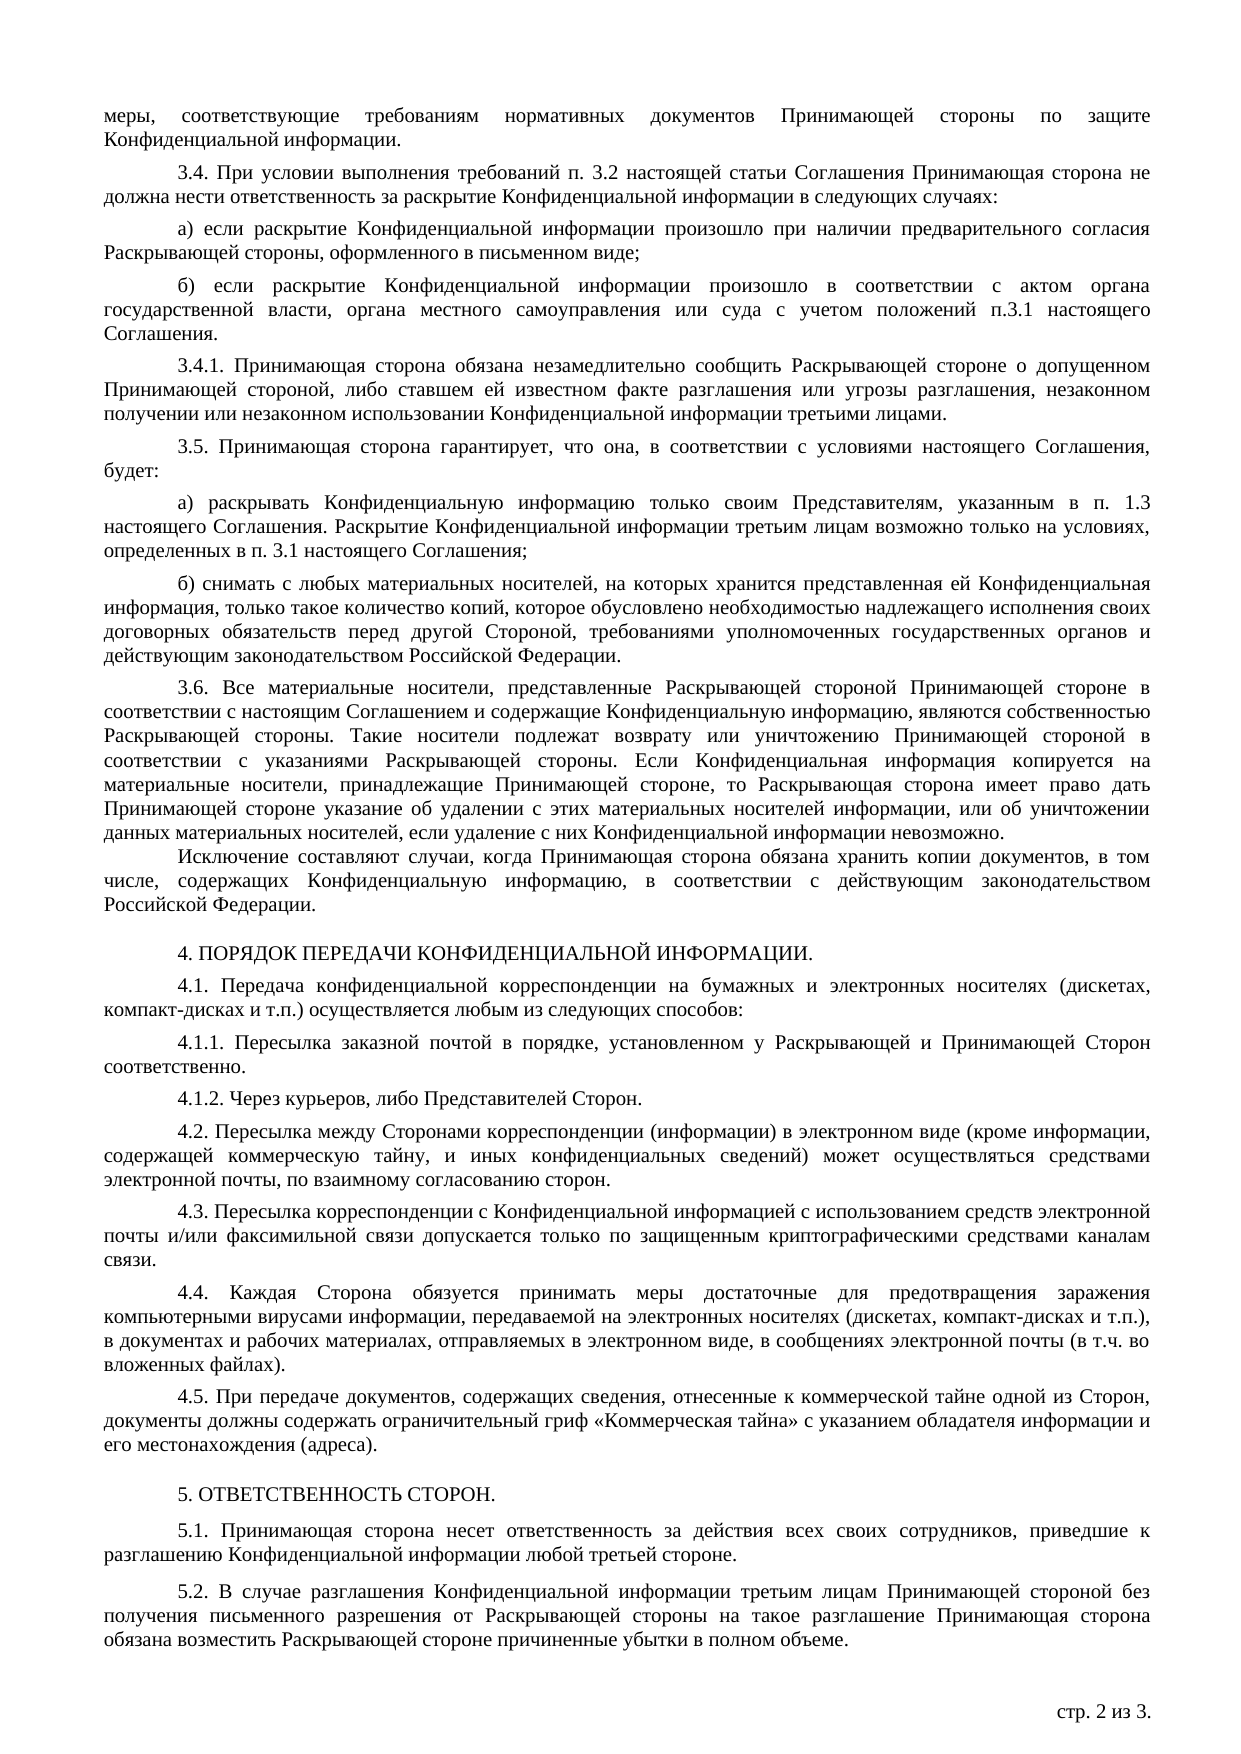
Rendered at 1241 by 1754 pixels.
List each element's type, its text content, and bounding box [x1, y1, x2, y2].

text 4.1.2. Через курьеров, либо Представителей Сторон. [103, 1086, 1152, 1110]
text 3.5. Принимающая сторона гарантирует, что она, в соответствии с условиями настоящего Соглашения, будет: [103, 434, 1152, 482]
text 4.5. При передаче документов, содержащих сведения, отнесенные к коммерческой тайне одной из Сторон, документы должны содержать ограничительный гриф «Коммерческая тайна» с указанием обладателя информации и его местонахождения (адреса). [103, 1384, 1152, 1456]
text 4.2. Пересылка между Сторонами корреспонденции (информации) в электронном виде (кроме информации, содержащей коммерческую тайну, и иных конфиденциальных сведений) может осуществляться средствами электронной почты, по взаимному согласованию сторон. [103, 1119, 1152, 1191]
text Исключение составляют случаи, когда Принимающая сторона обязана хранить копии документов, в том числе, содержащих Конфиденциальную информацию, в соответствии с действующим законодательством Российской Федерации. [103, 844, 1152, 916]
text 4.3. Пересылка корреспонденции с Конфиденциальной информацией с использованием средств электронной почты и/или факсимильной связи допускается только по защищенным криптографическими средствами каналам связи. [103, 1199, 1152, 1271]
text 4. ПОРЯДОК ПЕРЕДАЧИ КОНФИДЕНЦИАЛЬНОЙ ИНФОРМАЦИИ. [103, 941, 1152, 965]
text 5.1. Принимающая сторона несет ответственность за действия всех своих сотрудников, приведшие к разглашению Конфиденциальной информации любой третьей стороне. [103, 1518, 1152, 1566]
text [103, 103, 1152, 151]
text б) снимать с любых материальных носителей, на которых хранится представленная ей Конфиденциальная информация, только такое количество копий, которое обусловлено необходимостью надлежащего исполнения своих договорных обязательств перед другой Стороной, требованиями уполномоченных государственных органов и действующим законодательством Российской Федерации. [103, 571, 1152, 667]
text 4.1.1. Пересылка заказной почтой в порядке, установленном у Раскрывающей и Принимающей Сторон соответственно. [103, 1030, 1152, 1078]
text 5.2. В случае разглашения Конфиденциальной информации третьим лицам Принимающей стороной без получения письменного разрешения от Раскрывающей стороны на такое разглашение Принимающая сторона обязана возместить Раскрывающей стороне причиненные убытки в полном объеме. [103, 1579, 1152, 1651]
text 3.6. Все материальные носители, представленные Раскрывающей стороной Принимающей стороне в соответствии с настоящим Соглашением и содержащие Конфиденциальную информацию, являются собственностью Раскрывающей стороны. Такие носители подлежат возврату или уничтожению Принимающей стороной в соответствии с указаниями Раскрывающей стороны. Если Конфиденциальная информация копируется на материальные носители, принадлежащие Принимающей стороне, то Раскрывающая сторона имеет право дать Принимающей стороне указание об удалении с этих материальных носителей информации, или об уничтожении данных материальных носителей, если удаление с них Конфиденциальной информации невозможно. [103, 675, 1152, 844]
text 5. ОТВЕТСТВЕННОСТЬ СТОРОН. [103, 1481, 1152, 1506]
text 3.4.1. Принимающая сторона обязана незамедлительно сообщить Раскрывающей стороне о допущенном Принимающей стороной, либо ставшем ей известном факте разглашения или угрозы разглашения, незаконном получении или незаконном использовании Конфиденциальной информации третьими лицами. [103, 353, 1152, 425]
text 4.1. Передача конфиденциальной корреспонденции на бумажных и электронных носителях (дискетах, компакт-дисках и т.п.) осуществляется любым из следующих способов: [103, 973, 1152, 1021]
text а) если раскрытие Конфиденциальной информации произошло при наличии предварительного согласия Раскрывающей стороны, оформленного в письменном виде; [103, 216, 1152, 264]
text б) если раскрытие Конфиденциальной информации произошло в соответствии с актом органа государственной власти, органа местного самоуправления или суда с учетом положений п.3.1 настоящего Соглашения. [103, 273, 1152, 345]
text а) раскрывать Конфиденциальную информацию только своим Представителям, указанным в п. 1.3 настоящего Соглашения. Раскрытие Конфиденциальной информации третьим лицам возможно только на условиях, определенных в п. 3.1 настоящего Соглашения; [103, 490, 1152, 562]
text 3.4. При условии выполнения требований п. 3.2 настоящей статьи Соглашения Принимающая сторона не должна нести ответственность за раскрытие Конфиденциальной информации в следующих случаях: [103, 160, 1152, 208]
text 4.4. Каждая Сторона обязуется принимать меры достаточные для предотвращения заражения компьютерными вирусами информации, передаваемой на электронных носителях (дискетах, компакт-дисках и т.п.), в документах и рабочих материалах, отправляемых в электронном виде, в сообщениях электронной почты (в т.ч. во вложенных файлах). [103, 1280, 1152, 1376]
